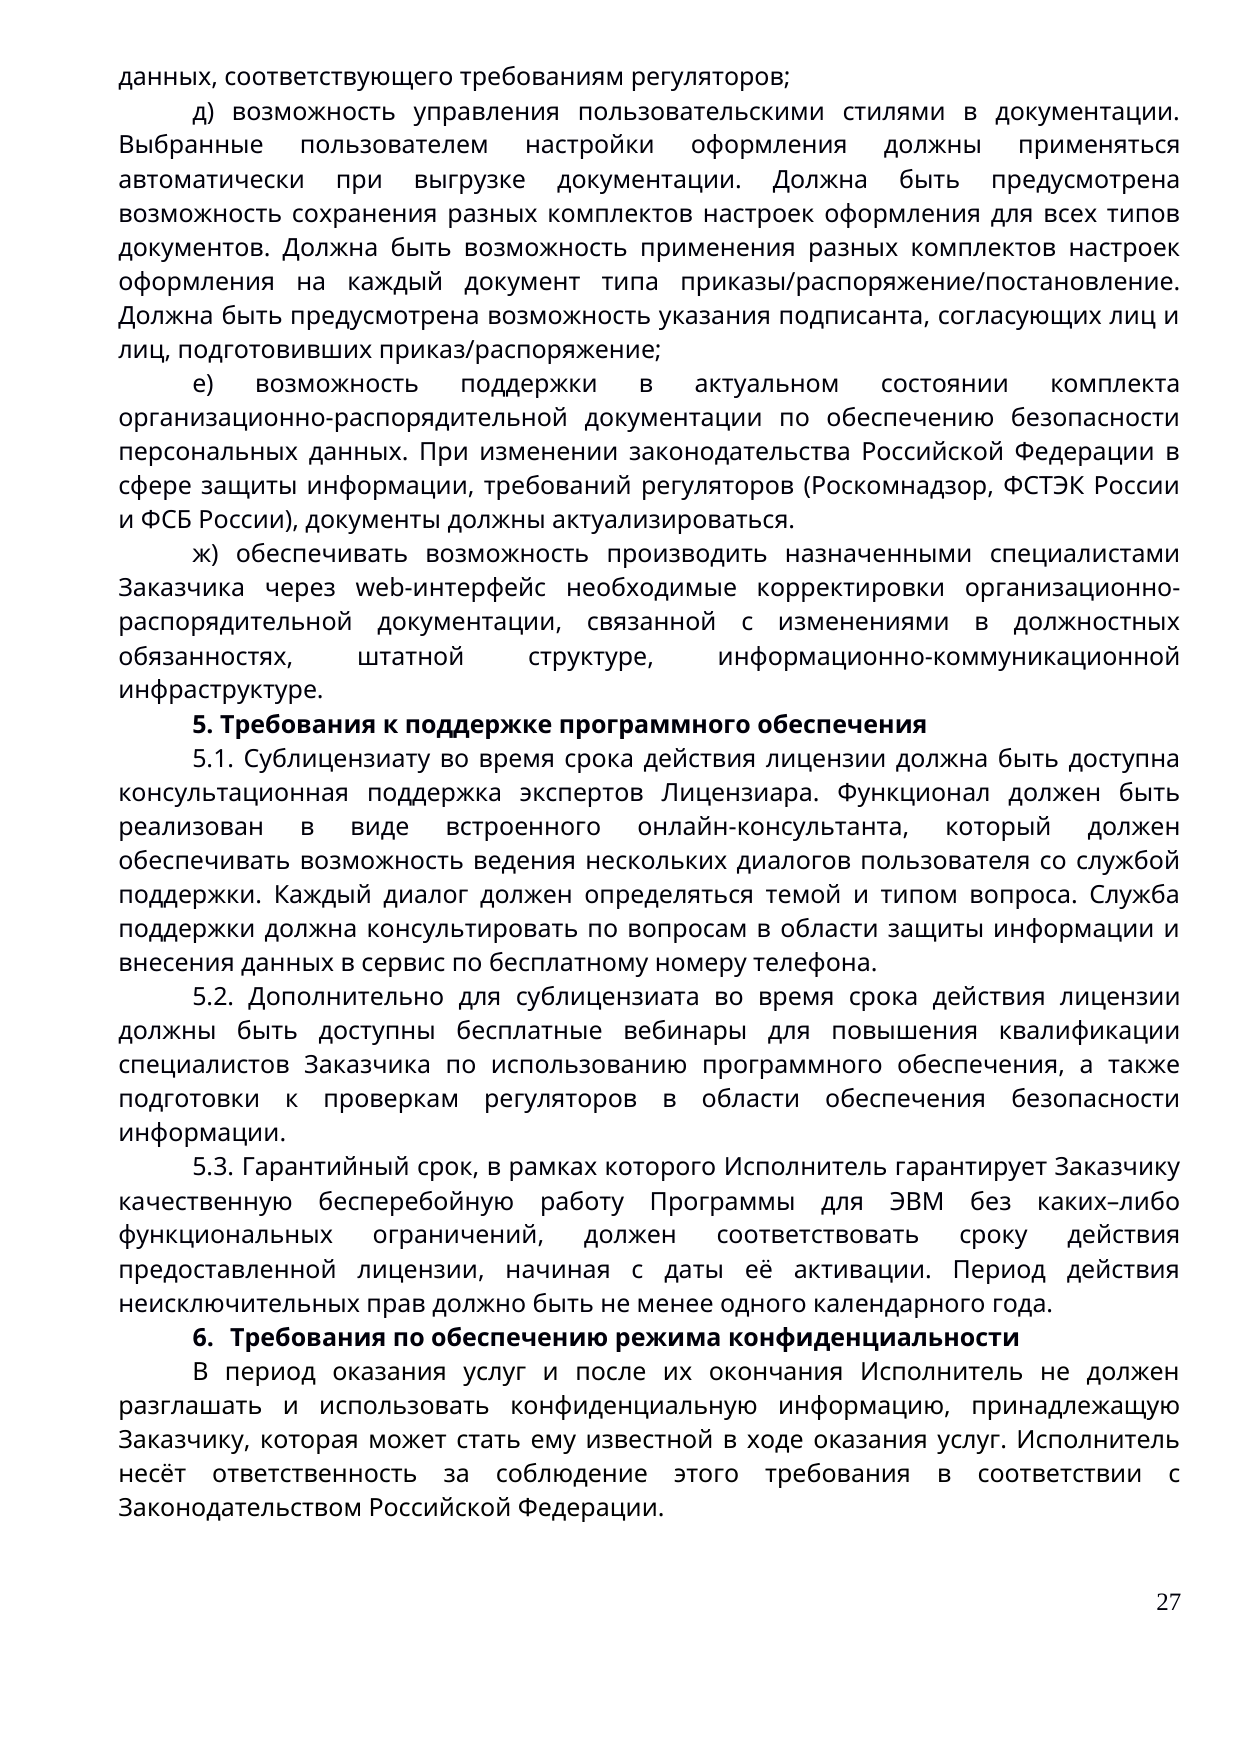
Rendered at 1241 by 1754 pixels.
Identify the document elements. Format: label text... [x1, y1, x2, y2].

text 5.3. Гарантийный срок, в рамках которого Исполнитель гарантирует Заказчику качественную бесперебойную работу Программы для ЭВМ без каких–либо функциональных ограничений, должен соответствовать сроку действия предоставленной лицензии, начиная с даты её активации. Период действия неисключительных прав должно быть не менее одного календарного года. [118, 1149, 1181, 1319]
text д) возможность управления пользовательскими стилями в документации. Выбранные пользователем настройки оформления должны применяться автоматически при выгрузке документации. Должна быть предусмотрена возможность сохранения разных комплектов настроек оформления для всех типов документов. Должна быть возможность применения разных комплектов настроек оформления на каждый документ типа приказы/распоряжение/постановление. Должна быть предусмотрена возможность указания подписанта, согласующих лиц и лиц, подготовивших приказ/распоряжение; [118, 93, 1181, 366]
list В период оказания услуг и после их окончания Исполнитель не должен разглашать и использовать конфиденциальную информацию, принадлежащую Заказчику, которая может стать ему известной в ходе оказания услуг. Исполнитель несёт ответственность за соблюдение этого требования в соответствии с Законодательством Российской Федерации. [118, 1353, 1181, 1524]
text 5.1. Сублицензиату во время срока действия лицензии должна быть доступна консультационная поддержка экспертов Лицензиара. Функционал должен быть реализован в виде встроенного онлайн-консультанта, который должен обеспечивать возможность ведения нескольких диалогов пользователя со службой поддержки. Каждый диалог должен определяться темой и типом вопроса. Служба поддержки должна консультировать по вопросам в области защиты информации и внесения данных в сервис по бесплатному номеру телефона. [118, 740, 1181, 979]
text 5. Требования к поддержке программного обеспечения [118, 706, 1181, 740]
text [118, 59, 1181, 93]
text 5.2. Дополнительно для сублицензиата во время срока действия лицензии должны быть доступны бесплатные вебинары для повышения квалификации специалистов Заказчика по использованию программного обеспечения, а также подготовки к проверкам регуляторов в области обеспечения безопасности информации. [118, 979, 1181, 1149]
text ж) обеспечивать возможность производить назначенными специалистами Заказчика через web-интерфейс необходимые корректировки организационно-распорядительной документации, связанной с изменениями в должностных обязанностях, штатной структуре, информационно-коммуникационной инфраструктуре. [118, 536, 1181, 706]
list Требования по обеспечению режима конфиденциальности [192, 1319, 1181, 1353]
text е) возможность поддержки в актуальном состоянии комплекта организационно-распорядительной документации по обеспечению безопасности персональных данных. При изменении законодательства Российской Федерации в сфере защиты информации, требований регуляторов (Роскомнадзор, ФСТЭК России и ФСБ России), документы должны актуализироваться. [118, 366, 1181, 536]
